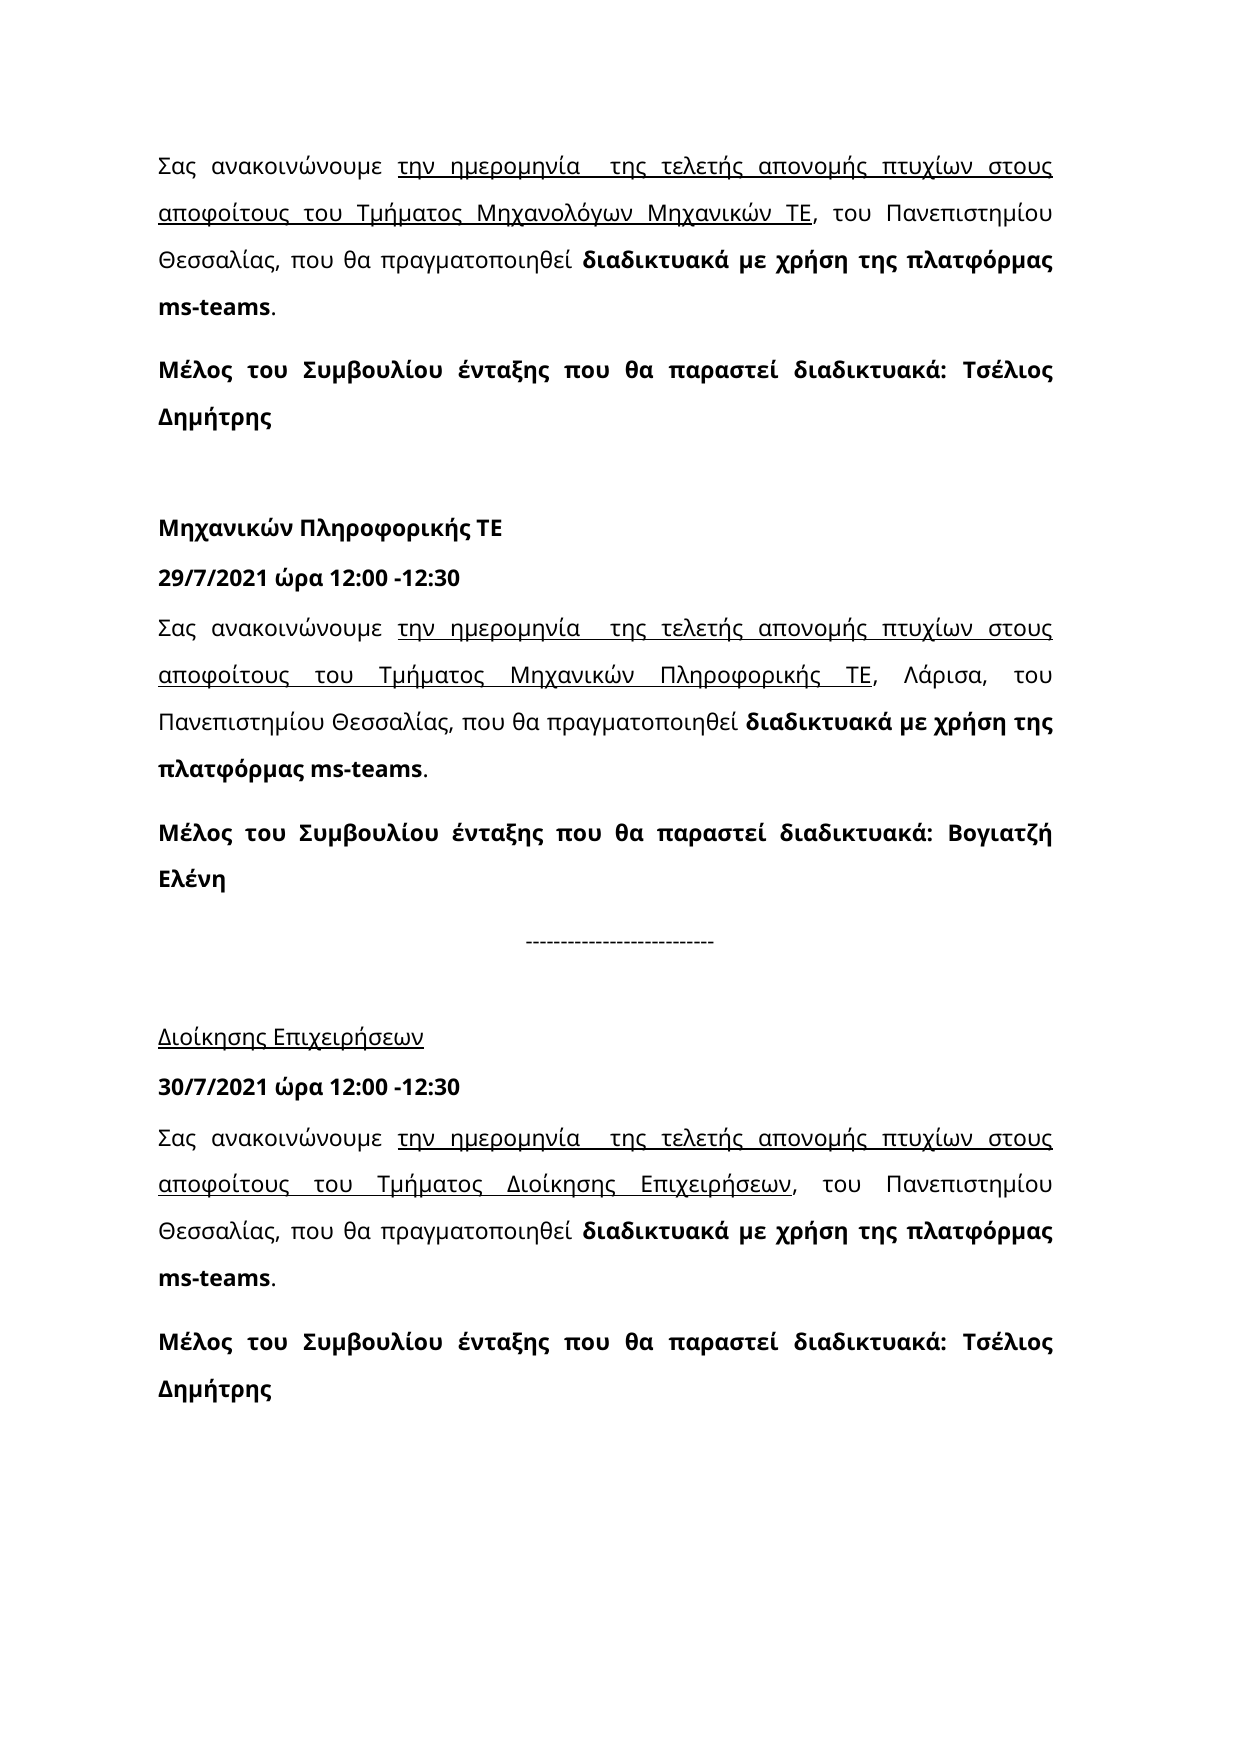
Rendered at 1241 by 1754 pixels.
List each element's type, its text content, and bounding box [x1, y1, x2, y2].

text Σας ανακοινώνουμε την ημερομηνία της τελετής απονομής πτυχίων στους αποφοίτους του Τμήματος Μηχανολόγων Μηχανικών ΤΕ, του Πανεπιστημίου Θεσσαλίας, που θα πραγματοποιηθεί διαδικτυακά με χρήση της πλατφόρμας ms-teams. [158, 150, 1053, 322]
text 29/7/2021 ώρα 12:00 -12:30 [158, 562, 1053, 593]
text Σας ανακοινώνουμε την ημερομηνία της τελετής απονομής πτυχίων στους αποφοίτους του Τμήματος Διοίκησης Επιχειρήσεων, του Πανεπιστημίου Θεσσαλίας, που θα πραγματοποιηθεί διαδικτυακά με χρήση της πλατφόρμας ms-teams. [158, 1121, 1053, 1293]
text Σας ανακοινώνουμε την ημερομηνία της τελετής απονομής πτυχίων στους αποφοίτους του Τμήματος Μηχανικών Πληροφορικής ΤΕ, Λάρισα, του Πανεπιστημίου Θεσσαλίας, που θα πραγματοποιηθεί διαδικτυακά με χρήση της πλατφόρμας ms-teams. [158, 612, 1053, 784]
text Διοίκησης Επιχειρήσεων [158, 1021, 1053, 1052]
text Mέλος του Συμβουλίου ένταξης που θα παραστεί διαδικτυακά: Τσέλιος Δημήτρης [158, 1326, 1053, 1404]
text 30/7/2021 ώρα 12:00 -12:30 [158, 1071, 1053, 1102]
text --------------------------- [187, 927, 1053, 955]
text Μηχανικών Πληροφορικής ΤΕ [158, 511, 1053, 543]
text Mέλος του Συμβουλίου ένταξης που θα παραστεί διαδικτυακά: Τσέλιος Δημήτρης [158, 354, 1053, 432]
text Mέλος του Συμβουλίου ένταξης που θα παραστεί διαδικτυακά: Βογιατζή Ελένη [158, 816, 1053, 894]
